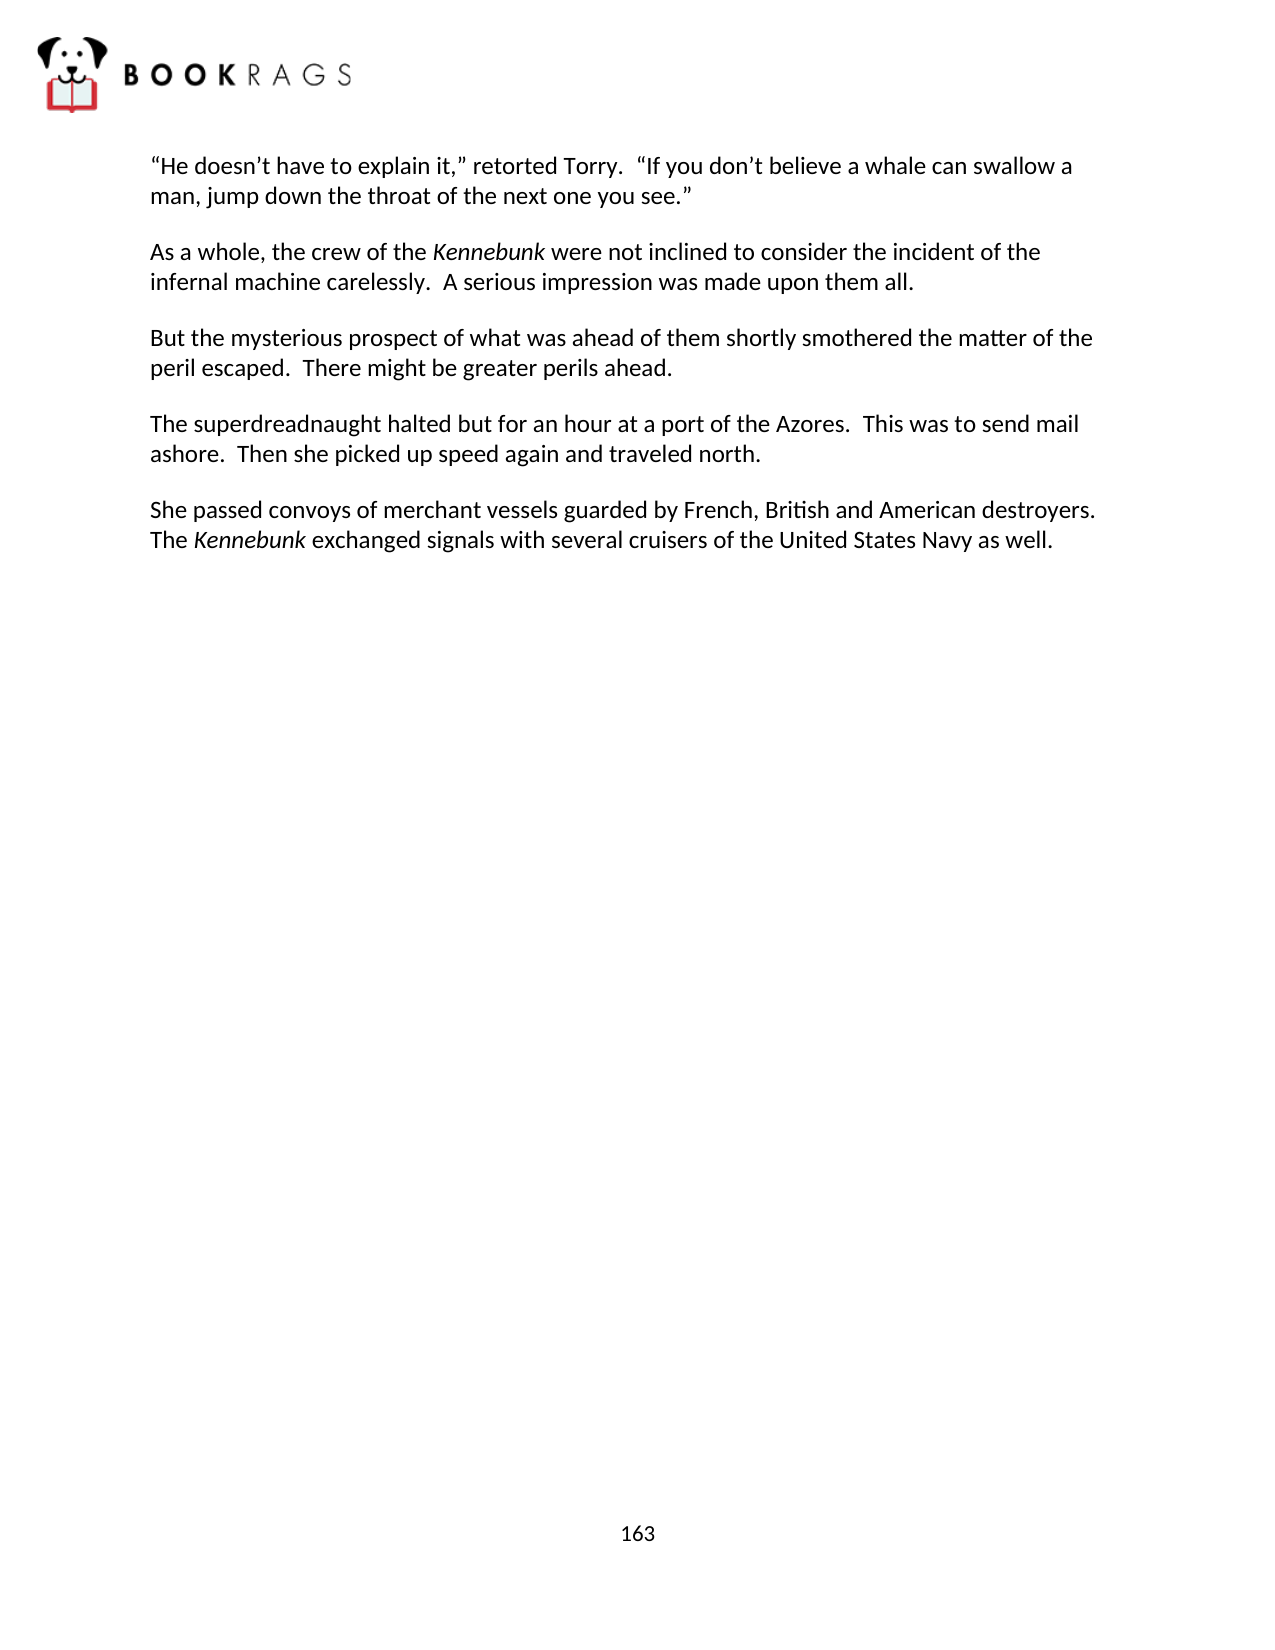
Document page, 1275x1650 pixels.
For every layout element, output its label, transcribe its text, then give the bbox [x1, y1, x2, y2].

text “He doesn’t have to explain it,” retorted Torry. “If you don’t believe a whale can swallow a man, jump down the throat of the next one you see.” [150, 150, 1125, 211]
text As a whole, the crew of the Kennebunk were not inclined to consider the incident of the infernal machine carelessly. A serious impression was made upon them all. [150, 236, 1125, 297]
picture [37, 37, 351, 113]
text She passed convoys of merchant vessels guarded by French, British and American destroyers. The Kennebunk exchanged signals with several cruisers of the United States Navy as well. [150, 494, 1125, 555]
text The superdreadnaught halted but for an hour at a port of the Azores. This was to send mail ashore. Then she picked up speed again and traveled north. [150, 408, 1125, 469]
text But the mysterious prospect of what was ahead of them shortly smothered the matter of the peril escaped. There might be greater perils ahead. [150, 322, 1125, 383]
